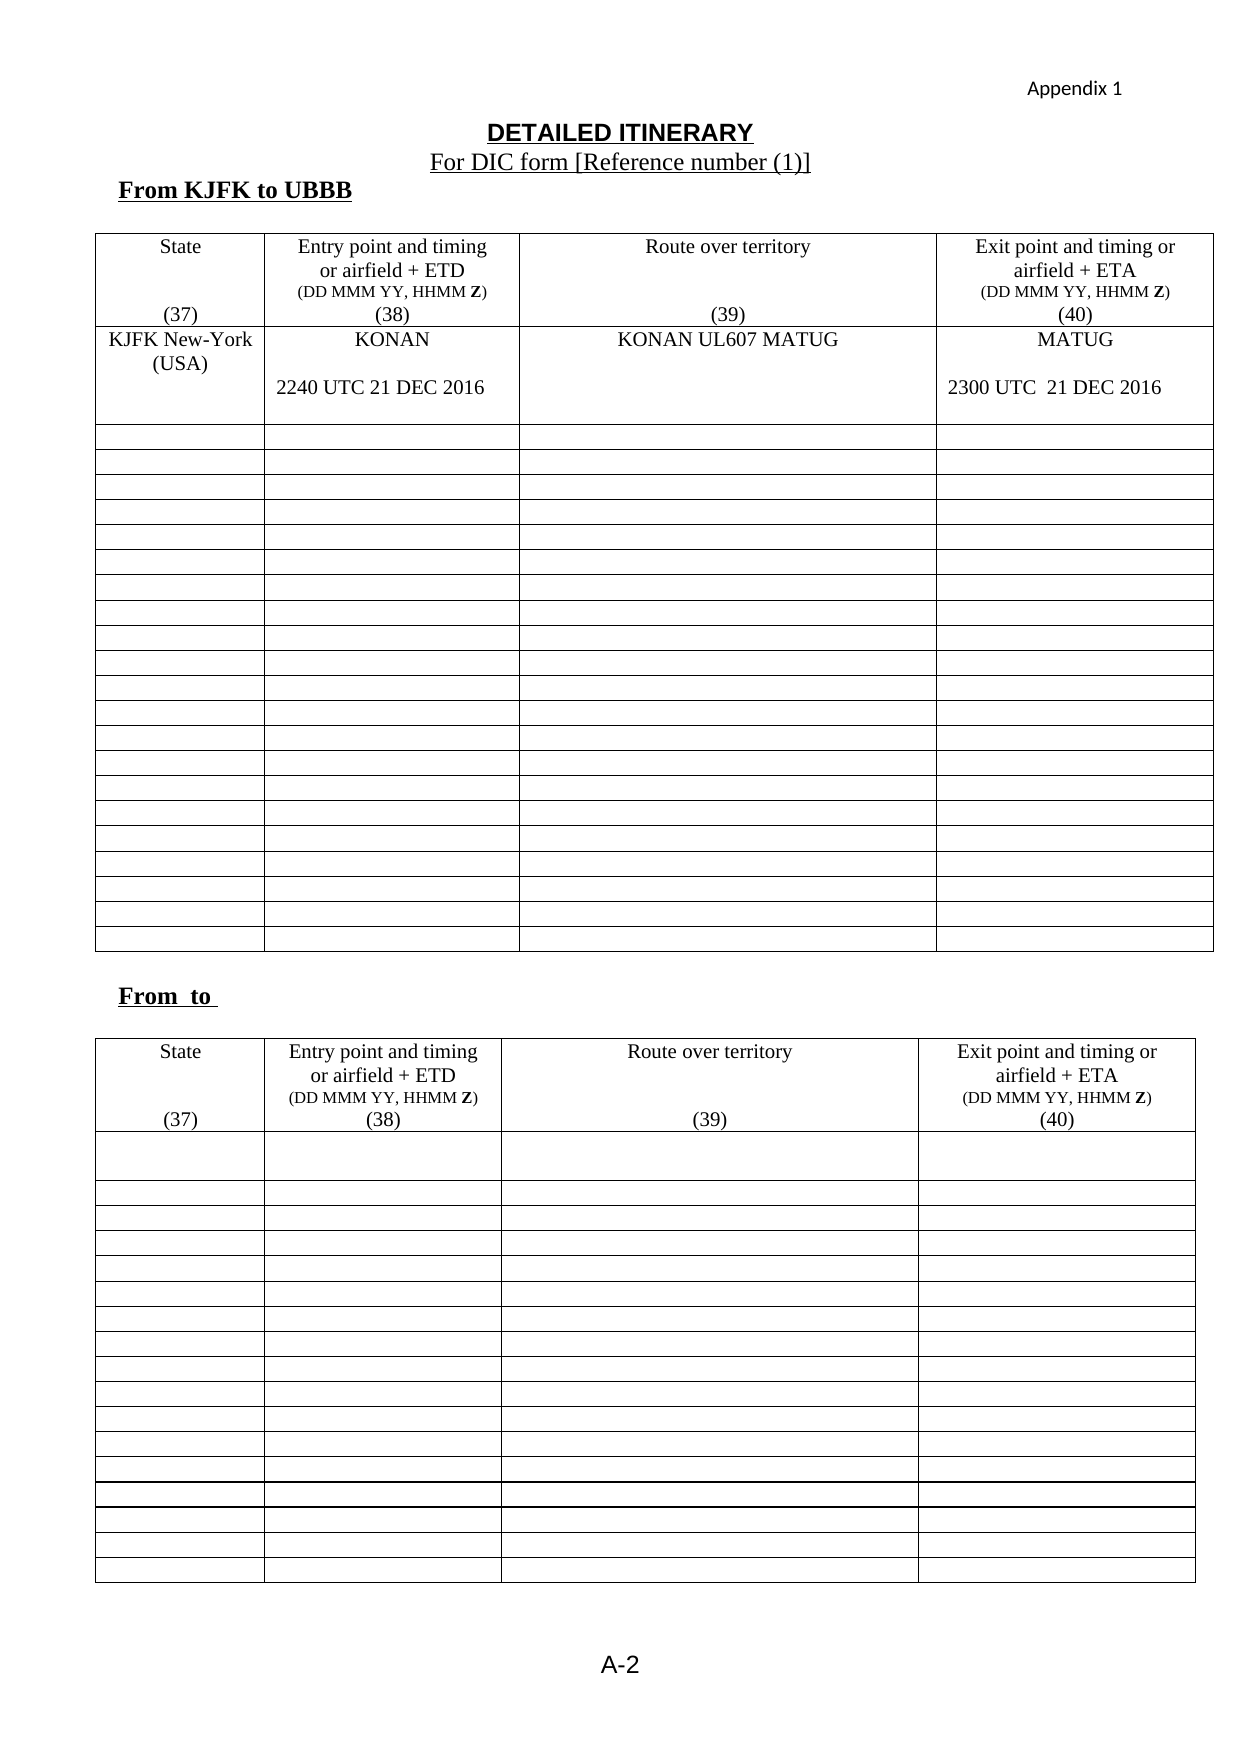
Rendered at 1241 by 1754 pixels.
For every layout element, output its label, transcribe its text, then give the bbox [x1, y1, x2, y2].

table_cell [919, 1307, 1195, 1331]
table_cell [265, 852, 519, 876]
table_cell [96, 575, 264, 599]
table_cell [265, 927, 519, 951]
table_cell [96, 601, 264, 624]
table_cell [919, 1508, 1195, 1532]
table_cell [520, 701, 936, 725]
table_cell [937, 751, 1213, 775]
table_cell [96, 626, 264, 650]
table_cell [96, 676, 264, 700]
table_cell [265, 726, 519, 750]
table_cell [96, 1432, 264, 1456]
table_cell [502, 1132, 918, 1180]
table_cell [96, 1533, 264, 1557]
table_cell [265, 1132, 501, 1180]
table_cell [96, 425, 264, 449]
table_cell [520, 500, 936, 524]
table_cell [502, 1332, 918, 1356]
table_cell (40) [937, 301, 1213, 326]
table_cell [520, 877, 936, 901]
table_header Route over territory [502, 1039, 918, 1107]
table_cell [937, 601, 1213, 624]
table_cell KONAN 2240 UTC 21 DEC 2016 [265, 327, 519, 424]
table_cell [937, 475, 1213, 499]
table_cell [265, 1332, 501, 1356]
table_cell [502, 1558, 918, 1582]
table_cell [96, 877, 264, 901]
table_cell [520, 651, 936, 675]
table_cell [96, 726, 264, 750]
table_cell [265, 1307, 501, 1331]
table_cell [96, 776, 264, 800]
table_cell [520, 902, 936, 926]
table_cell [520, 927, 936, 951]
text From KJFK to UBBB [118, 176, 1122, 204]
table_cell [265, 1206, 501, 1230]
table_cell (38) [265, 301, 519, 326]
table_cell [96, 801, 264, 825]
table_cell [937, 852, 1213, 876]
table_cell [520, 776, 936, 800]
table_cell [520, 425, 936, 449]
table_cell [265, 1483, 501, 1506]
table_cell [265, 1533, 501, 1557]
table_cell [919, 1382, 1195, 1406]
table_header Exit point and timing or airfield + ETA (DD MMM YY, HHMM Z) [937, 234, 1213, 301]
table_cell [96, 852, 264, 876]
table_cell [96, 1282, 264, 1306]
table_cell [96, 1307, 264, 1331]
table_cell [265, 826, 519, 851]
table_cell [96, 550, 264, 574]
table_cell [919, 1357, 1195, 1381]
table_cell [96, 902, 264, 926]
table_cell [96, 1181, 264, 1205]
table_cell [265, 626, 519, 650]
table_cell [502, 1382, 918, 1406]
table_cell [502, 1206, 918, 1230]
table_cell [265, 1256, 501, 1281]
table_cell [96, 826, 264, 851]
table_cell [919, 1206, 1195, 1230]
table_cell (39) [502, 1107, 918, 1131]
table_cell [937, 575, 1213, 599]
table_cell [96, 1231, 264, 1255]
table_cell (37) [96, 301, 264, 326]
text For DIC form [Reference number (1)] [118, 147, 1122, 176]
table_cell [919, 1256, 1195, 1281]
table_cell [96, 1508, 264, 1532]
table_cell [502, 1357, 918, 1381]
table_cell [937, 701, 1213, 725]
table_cell [96, 1332, 264, 1356]
text From to [118, 981, 1122, 1009]
table_header State [96, 1039, 264, 1107]
table_cell [502, 1483, 918, 1506]
table_header Entry point and timing or airfield + ETD (DD MMM YY, HHMM Z) [265, 234, 519, 301]
table_cell [502, 1508, 918, 1532]
table_cell [520, 601, 936, 624]
table_header Route over territory [520, 234, 936, 301]
table_cell [937, 826, 1213, 851]
table_cell [919, 1132, 1195, 1180]
table_cell [919, 1282, 1195, 1306]
table_cell [265, 601, 519, 624]
table_cell [265, 525, 519, 549]
table_cell [937, 877, 1213, 901]
table_cell (40) [919, 1107, 1195, 1131]
table_cell [96, 1206, 264, 1230]
table_cell KJFK New-York (USA) [96, 327, 264, 424]
table_cell [520, 676, 936, 700]
table_cell [919, 1558, 1195, 1582]
table_cell [520, 450, 936, 474]
table_cell [520, 826, 936, 851]
table_cell [520, 575, 936, 599]
table_cell [265, 1457, 501, 1481]
table_cell [937, 902, 1213, 926]
table_cell [96, 927, 264, 951]
table_cell [520, 525, 936, 549]
table_cell [520, 801, 936, 825]
table_cell [96, 1407, 264, 1431]
table_cell [937, 425, 1213, 449]
table_cell [919, 1332, 1195, 1356]
table_cell [937, 450, 1213, 474]
table_header State [96, 234, 264, 301]
table_cell [265, 701, 519, 725]
table_cell [502, 1181, 918, 1205]
table_cell [265, 475, 519, 499]
table_cell (38) [265, 1107, 501, 1131]
table_cell [520, 751, 936, 775]
table_cell [265, 676, 519, 700]
table_cell KONAN UL607 MATUG [520, 327, 936, 424]
table_cell [937, 626, 1213, 650]
table_cell [937, 500, 1213, 524]
table_cell [919, 1533, 1195, 1557]
table_cell [265, 1407, 501, 1431]
table_cell [937, 801, 1213, 825]
table_cell [502, 1407, 918, 1431]
table_cell [919, 1483, 1195, 1506]
table_cell [96, 651, 264, 675]
table_cell [937, 550, 1213, 574]
table_cell (37) [96, 1107, 264, 1131]
table_cell [96, 450, 264, 474]
table_cell [265, 1558, 501, 1582]
table_cell [502, 1307, 918, 1331]
table_cell [96, 701, 264, 725]
table_cell [265, 450, 519, 474]
table_cell [520, 626, 936, 650]
table_cell [937, 525, 1213, 549]
table_cell [520, 852, 936, 876]
table_cell [937, 726, 1213, 750]
table_cell [96, 500, 264, 524]
table_cell [937, 676, 1213, 700]
table_cell [919, 1231, 1195, 1255]
table_cell [96, 475, 264, 499]
table_cell [265, 1231, 501, 1255]
table_cell [520, 726, 936, 750]
table_cell [265, 1508, 501, 1532]
table_cell (39) [520, 301, 936, 326]
table_cell [265, 575, 519, 599]
table_header Exit point and timing or airfield + ETA (DD MMM YY, HHMM Z) [919, 1039, 1195, 1107]
table_cell [265, 651, 519, 675]
table_cell [937, 651, 1213, 675]
table_cell [937, 776, 1213, 800]
table_cell [919, 1181, 1195, 1205]
table_cell [919, 1457, 1195, 1481]
table_cell [265, 1382, 501, 1406]
text DETAILED ITINERARY [118, 118, 1122, 147]
table_cell [265, 776, 519, 800]
table_cell [96, 1132, 264, 1180]
table_cell [265, 425, 519, 449]
table_cell [265, 1357, 501, 1381]
table_cell [265, 500, 519, 524]
table_cell [520, 550, 936, 574]
table_cell [502, 1432, 918, 1456]
table_cell [265, 902, 519, 926]
table_cell [96, 525, 264, 549]
table_cell [265, 1282, 501, 1306]
table_cell [265, 1432, 501, 1456]
table_cell [502, 1231, 918, 1255]
table_cell [265, 751, 519, 775]
table_cell [265, 550, 519, 574]
table_cell [919, 1432, 1195, 1456]
table_cell [96, 1357, 264, 1381]
table_cell [265, 1181, 501, 1205]
table_cell [502, 1457, 918, 1481]
table_cell [502, 1282, 918, 1306]
table_cell [265, 801, 519, 825]
table_cell [502, 1256, 918, 1281]
table_cell [520, 475, 936, 499]
table_cell [96, 1256, 264, 1281]
table_cell [96, 1558, 264, 1582]
table_cell [96, 1457, 264, 1481]
table_cell [937, 927, 1213, 951]
table_cell [96, 1483, 264, 1506]
table_cell [96, 1382, 264, 1406]
table_cell [265, 877, 519, 901]
table_header Entry point and timing or airfield + ETD (DD MMM YY, HHMM Z) [265, 1039, 501, 1107]
table_cell [919, 1407, 1195, 1431]
table_cell [502, 1533, 918, 1557]
table_cell MATUG 2300 UTC 21 DEC 2016 [937, 327, 1213, 424]
table_cell [96, 751, 264, 775]
